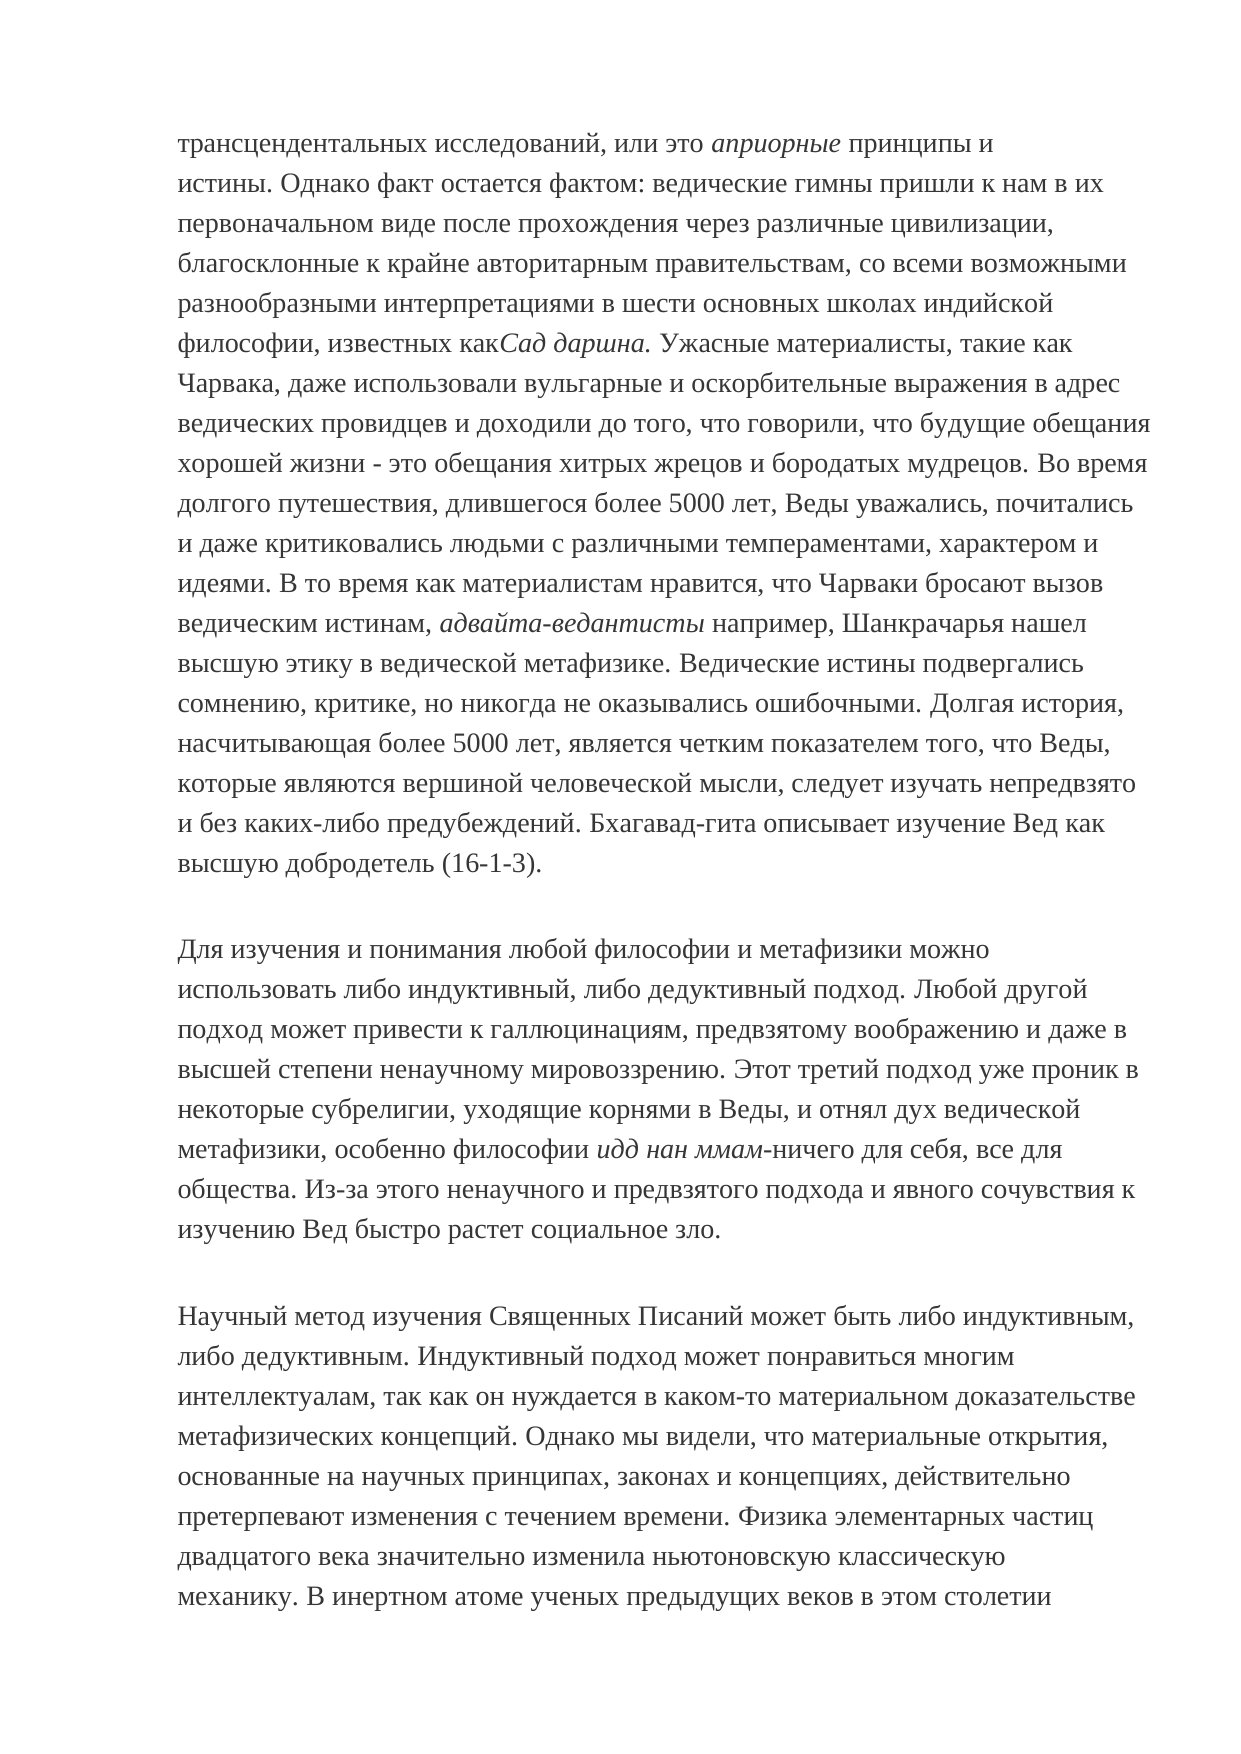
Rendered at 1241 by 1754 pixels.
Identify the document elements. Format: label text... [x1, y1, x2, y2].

text Для изучения и понимания любой философии и метафизики можно использовать либо индуктивный, либо дедуктивный подход. Любой другой подход может привести к галлюцинациям, предвзятому воображению и даже в высшей степени ненаучному мировоззрению. Этот третий подход уже проник в некоторые субрелигии, уходящие корнями в Веды, и отнял дух ведической метафизики, особенно философии идд нан ммам-ничего для себя, все для общества. Из-за этого ненаучного и предвзятого подхода и явного сочувствия к изучению Вед быстро растет социальное зло. [177, 925, 1152, 1245]
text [177, 118, 1152, 878]
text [177, 1292, 1152, 1612]
